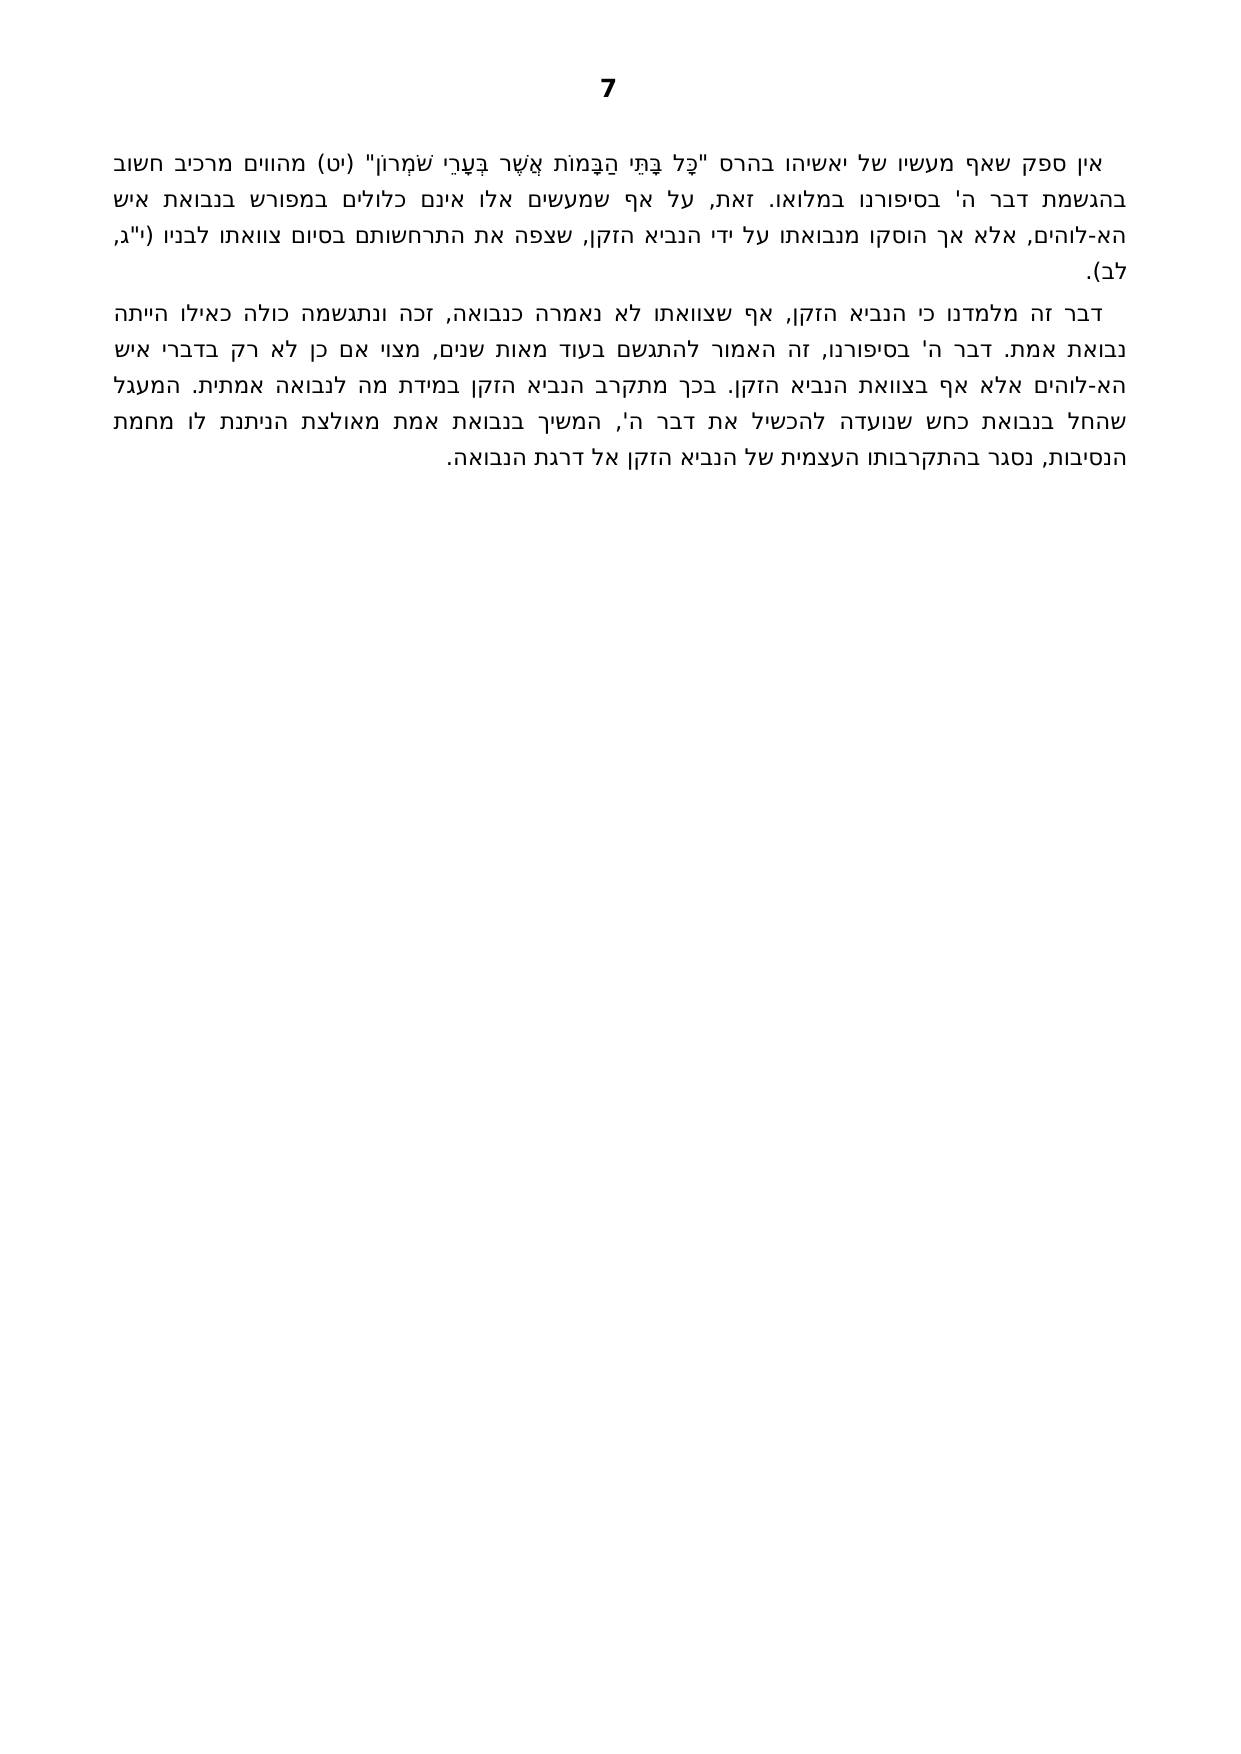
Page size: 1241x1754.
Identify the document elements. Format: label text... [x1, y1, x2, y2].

text אין ספק שאף מעשיו של יאשיהו בהרס "כָּל בָּתֵּי הַבָּמוֹת אֲשֶׁר בְּעָרֵי שֹׁמְרוֹן" (יט) מהווים מרכיב חשוב בהגשמת דבר ה' בסיפורנו במלואו. זאת, על אף שמעשים אלו אינם כלולים במפורש בנבואת איש הא-לוהים, אלא אך הוסקו מנבואתו על ידי הנביא הזקן, שצפה את התרחשותם בסיום צוואתו לבניו (י"ג, לב). [112, 150, 1128, 284]
text דבר זה מלמדנו כי הנביא הזקן, אף שצוואתו לא נאמרה כנבואה, זכה ונתגשמה כולה כאילו הייתה נבואת אמת. דבר ה' בסיפורנו, זה האמור להתגשם בעוד מאות שנים, מצוי אם כן לא רק בדברי איש הא-לוהים אלא אף בצוואת הנביא הזקן. בכך מתקרב הנביא הזקן במידת מה לנבואה אמתית. המעגל שהחל בנבואת כחש שנועדה להכשיל את דבר ה', המשיך בנבואת אמת מאולצת הניתנת לו מחמת הנסיבות, נסגר בהתקרבותו העצמית של הנביא הזקן אל דרגת הנבואה. [112, 300, 1128, 470]
